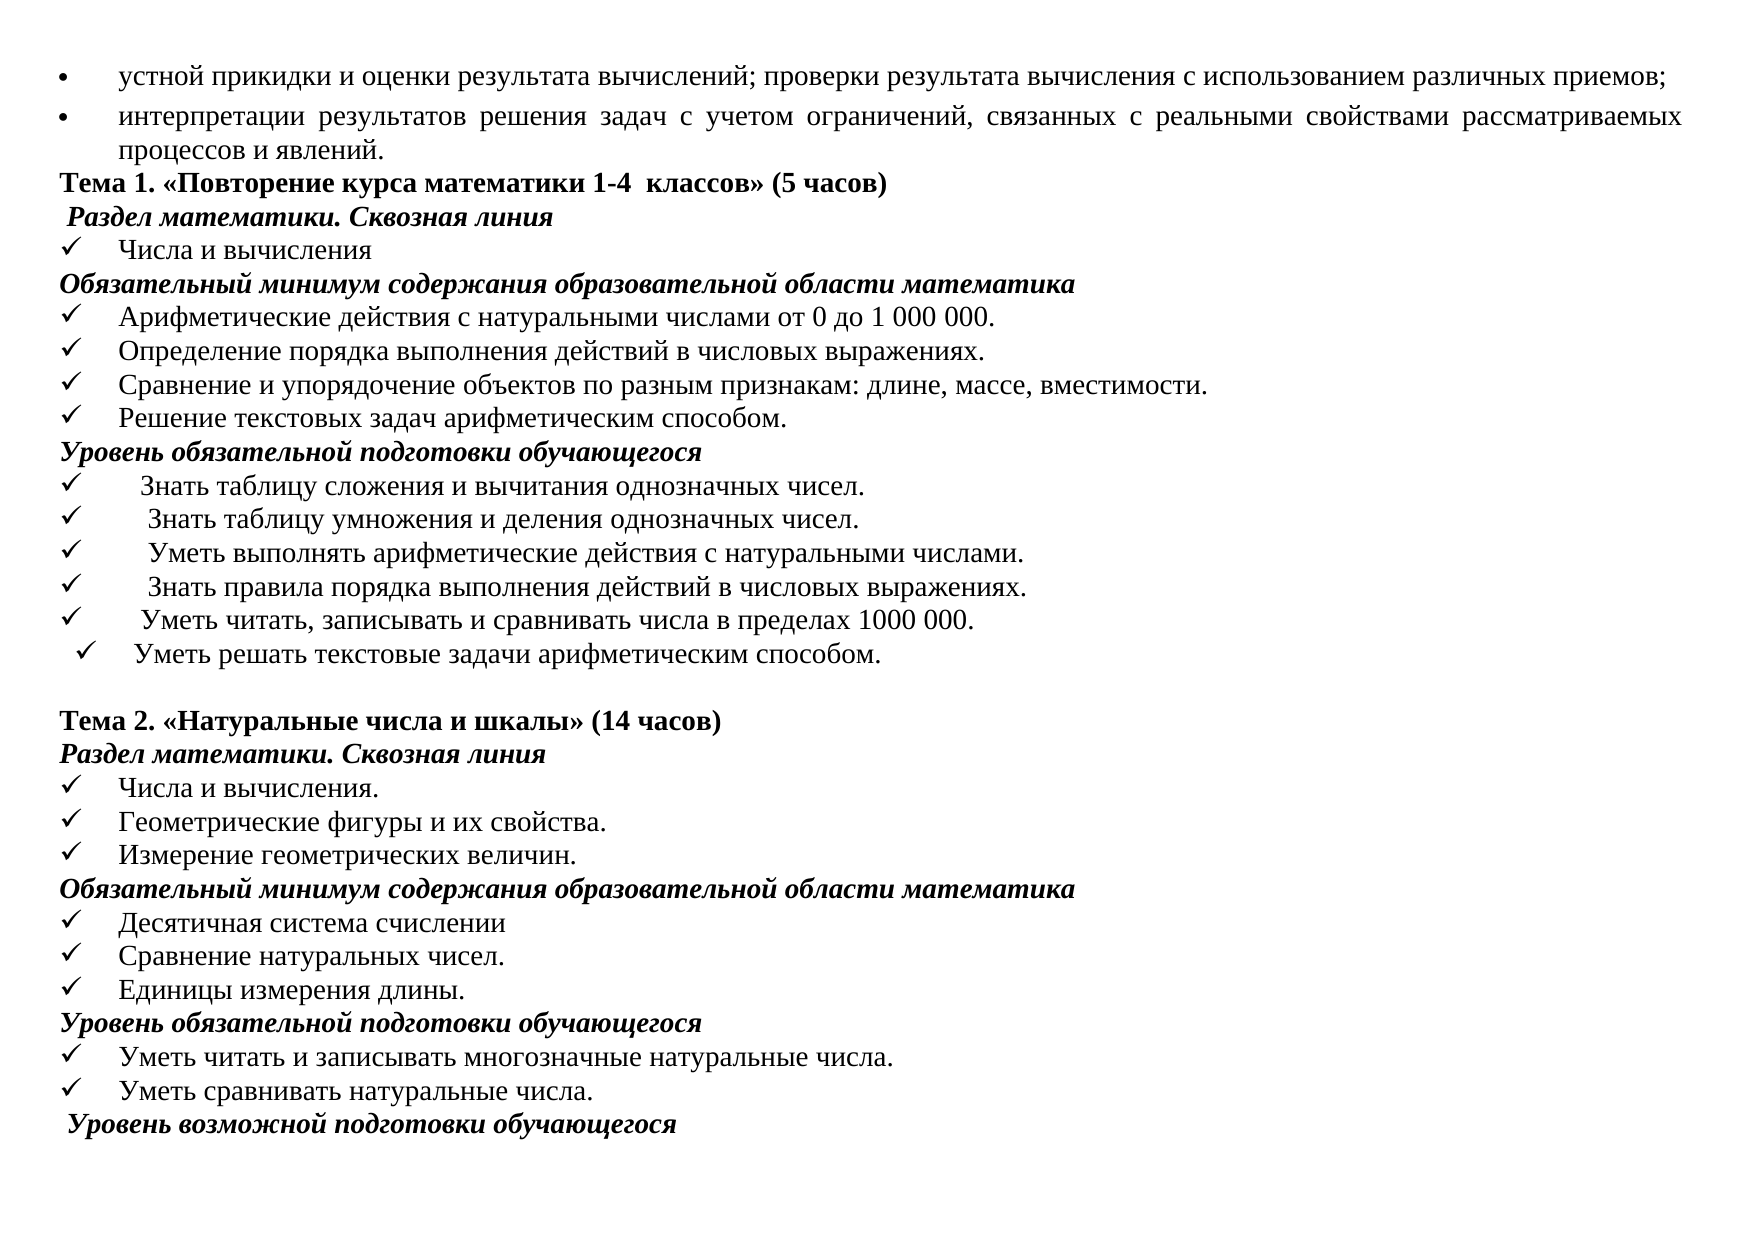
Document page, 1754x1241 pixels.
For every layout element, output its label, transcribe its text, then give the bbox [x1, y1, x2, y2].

list Уметь выполнять арифметические действия с натуральными числами. [59, 535, 1684, 569]
list Решение текстовых задач арифметическим способом. [59, 401, 1684, 434]
list Уметь читать, записывать и сравнивать числа в пределах 1000 000. [59, 602, 1684, 636]
text Тема 1. «Повторение курса математики 1-4 классов» (5 часов) [59, 165, 1684, 199]
list Десятичная система счислении [59, 905, 1684, 938]
list Геометрические фигуры и их свойства. [59, 804, 1684, 837]
list Сравнение и упорядочение объектов по разным признакам: длине, массе, вместимости. [59, 367, 1684, 401]
list Знать правила порядка выполнения действий в числовых выражениях. [59, 569, 1684, 602]
text Тема 2. «Натуральные числа и шкалы» (14 часов) [59, 703, 1684, 737]
list Уметь сравнивать натуральные числа. [59, 1073, 1684, 1106]
list Уметь решать текстовые задачи арифметическим способом. [74, 636, 1684, 669]
text Обязательный минимум содержания образовательной области математика [59, 871, 1684, 905]
list Знать таблицу умножения и деления однозначных чисел. [59, 501, 1684, 535]
list устной прикидки и оценки результата вычислений; проверки результата вычисления с использованием различных приемов; [59, 58, 1684, 92]
text Уровень обязательной подготовки обучающегося [59, 1006, 1684, 1039]
text Обязательный минимум содержания образовательной области математика [59, 266, 1684, 299]
list Арифметические действия с натуральными числами от 0 до 1 000 000. [59, 299, 1684, 333]
list Числа и вычисления [59, 232, 1684, 266]
list Единицы измерения длины. [59, 972, 1684, 1006]
list Сравнение натуральных чисел. [59, 938, 1684, 972]
list Знать таблицу сложения и вычитания однозначных чисел. [59, 468, 1684, 501]
list Уровень обязательной подготовки обучающегося [59, 434, 1684, 468]
text Раздел математики. Сквозная линия [59, 737, 1684, 770]
text Раздел математики. Сквозная линия [59, 199, 1684, 232]
list Измерение геометрических величин. [59, 837, 1684, 871]
text Уровень возможной подготовки обучающегося [59, 1106, 1684, 1140]
list Определение порядка выполнения действий в числовых выражениях. [59, 333, 1684, 367]
list интерпретации результатов решения задач с учетом ограничений, связанных с реальными свойствами рассматриваемых процессов и явлений. [59, 98, 1684, 165]
list Числа и вычисления. [59, 770, 1684, 804]
list Уметь читать и записывать многозначные натуральные числа. [59, 1039, 1684, 1073]
